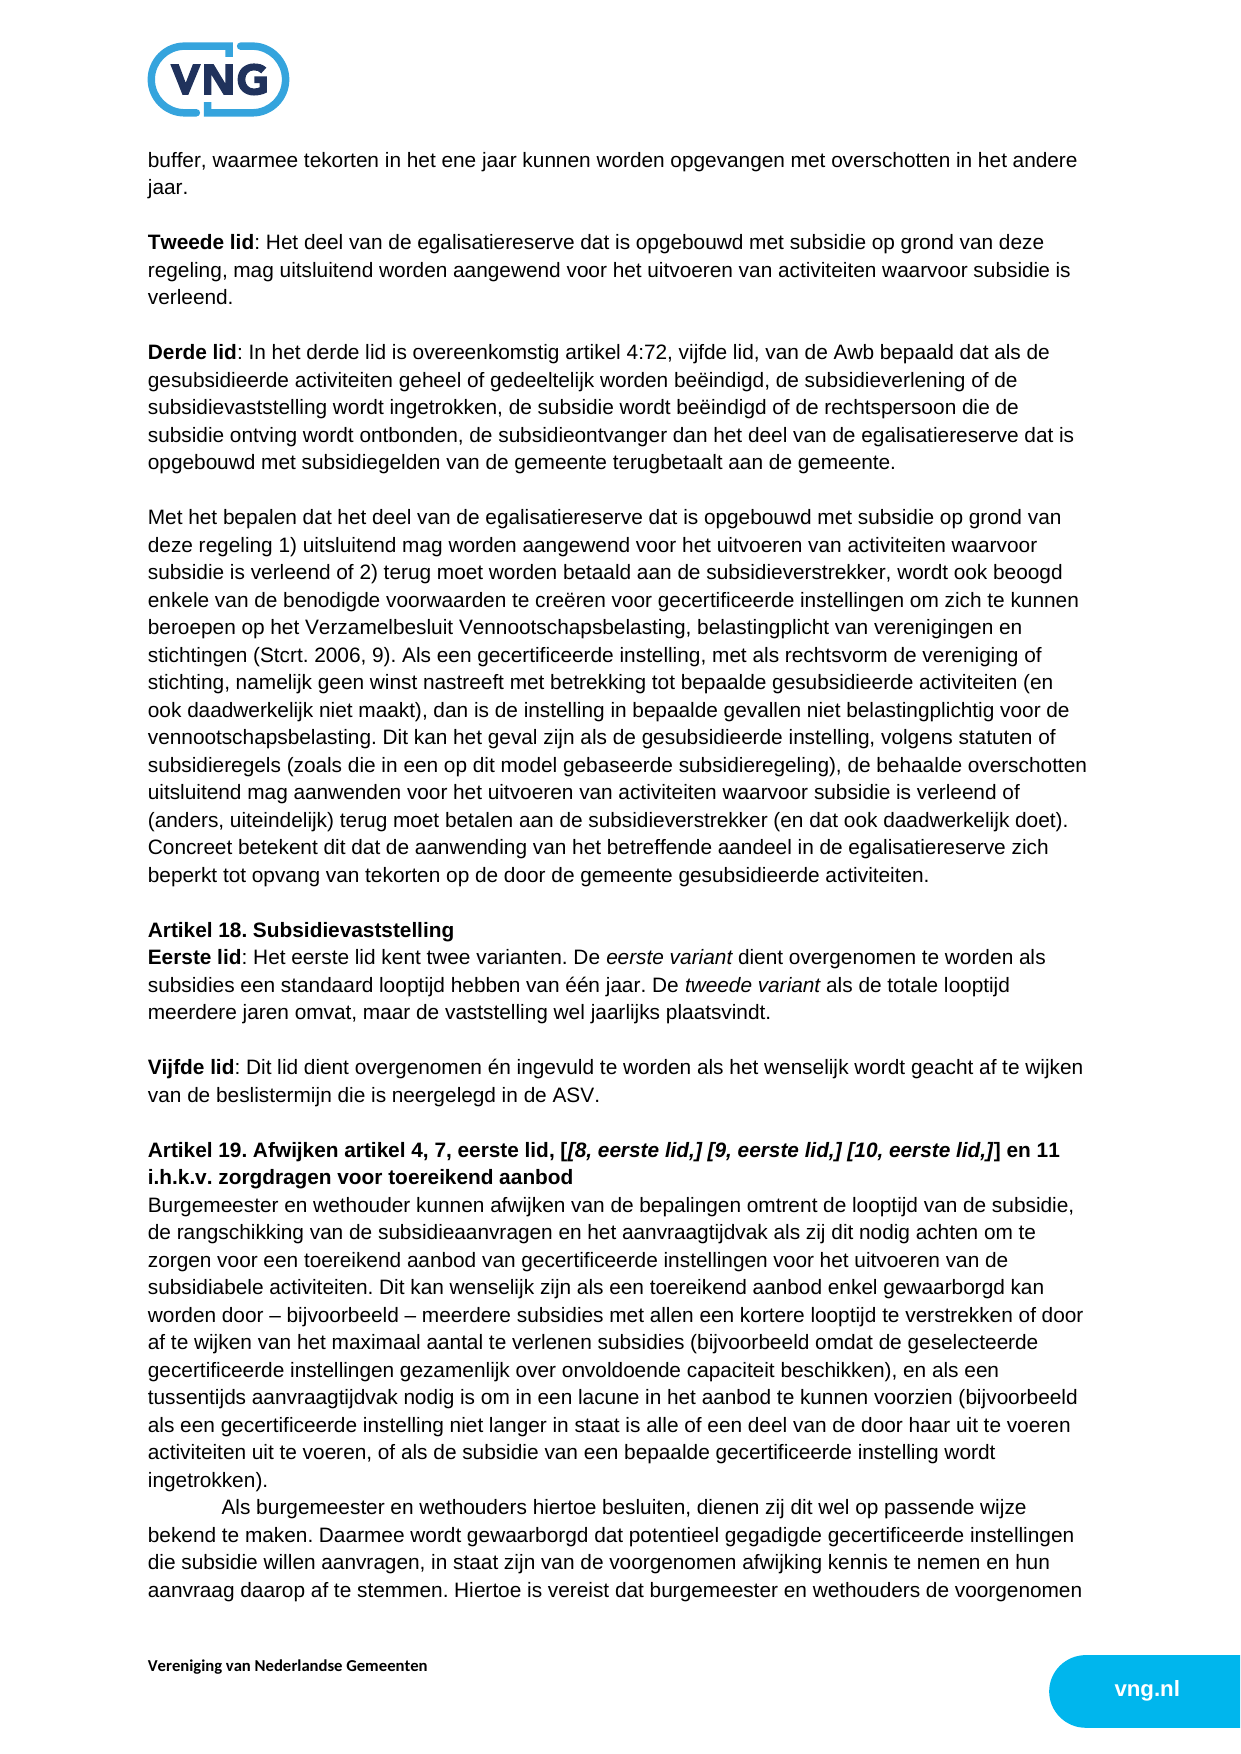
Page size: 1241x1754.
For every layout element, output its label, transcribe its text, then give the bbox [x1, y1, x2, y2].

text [148, 148, 1093, 199]
text Vijfde lid: Dit lid dient overgenomen én ingevuld te worden als het wenselijk wordt geacht af te wijken van de beslistermijn die is neergelegd in de ASV. [148, 1055, 1093, 1107]
text Burgemeester en wethouder kunnen afwijken van de bepalingen omtrent de looptijd van de subsidie, de rangschikking van de subsidieaanvragen en het aanvraagtijdvak als zij dit nodig achten om te zorgen voor een toereikend aanbod van gecertificeerde instellingen voor het uitvoeren van de subsidiabele activiteiten. Dit kan wenselijk zijn als een toereikend aanbod enkel gewaarborgd kan worden door – bijvoorbeeld – meerdere subsidies met allen een kortere looptijd te verstrekken of door af te wijken van het maximaal aantal te verlenen subsidies (bijvoorbeeld omdat de geselecteerde gecertificeerde instellingen gezamenlijk over onvoldoende capaciteit beschikken), en als een tussentijds aanvraagtijdvak nodig is om in een lacune in het aanbod te kunnen voorzien (bijvoorbeeld als een gecertificeerde instelling niet langer in staat is alle of een deel van de door haar uit te voeren activiteiten uit te voeren, of als de subsidie van een bepaalde gecertificeerde instelling wordt ingetrokken). [148, 1193, 1093, 1492]
text Tweede lid: Het deel van de egalisatiereserve dat is opgebouwd met subsidie op grond van deze regeling, mag uitsluitend worden aangewend voor het uitvoeren van activiteiten waarvoor subsidie is verleend. [148, 230, 1093, 309]
text Eerste lid: Het eerste lid kent twee varianten. De eerste variant dient overgenomen te worden als subsidies een standaard looptijd hebben van één jaar. De tweede variant als de totale looptijd meerdere jaren omvat, maar de vaststelling wel jaarlijks plaatsvindt. [148, 945, 1093, 1024]
text Met het bepalen dat het deel van de egalisatiereserve dat is opgebouwd met subsidie op grond van deze regeling 1) uitsluitend mag worden aangewend voor het uitvoeren van activiteiten waarvoor subsidie is verleend of 2) terug moet worden betaald aan de subsidieverstrekker, wordt ook beoogd enkele van de benodigde voorwaarden te creëren voor gecertificeerde instellingen om zich te kunnen beroepen op het Verzamelbesluit Vennootschapsbelasting, belastingplicht van verenigingen en stichtingen (Stcrt. 2006, 9). Als een gecertificeerde instelling, met als rechtsvorm de vereniging of stichting, namelijk geen winst nastreeft met betrekking tot bepaalde gesubsidieerde activiteiten (en ook daadwerkelijk niet maakt), dan is de instelling in bepaalde gevallen niet belastingplichtig voor de vennootschapsbelasting. Dit kan het geval zijn als de gesubsidieerde instelling, volgens statuten of subsidieregels (zoals die in een op dit model gebaseerde subsidieregeling), de behaalde overschotten uitsluitend mag aanwenden voor het uitvoeren van activiteiten waarvoor subsidie is verleend of (anders, uiteindelijk) terug moet betalen aan de subsidieverstrekker (en dat ook daadwerkelijk doet). Concreet betekent dit dat de aanwending van het betreffende aandeel in de egalisatiereserve zich beperkt tot opvang van tekorten op de door de gemeente gesubsidieerde activiteiten. [148, 505, 1093, 887]
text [148, 1495, 1093, 1602]
text Artikel 19. Afwijken artikel 4, 7, eerste lid, [[8, eerste lid,] [9, eerste lid,] [10, eerste lid,]] en 11 i.h.k.v. zorgdragen voor toereikend aanbod [148, 1138, 1093, 1189]
text Artikel 18. Subsidievaststelling [148, 918, 1093, 942]
text Derde lid: In het derde lid is overeenkomstig artikel 4:72, vijfde lid, van de Awb bepaald dat als de gesubsidieerde activiteiten geheel of gedeeltelijk worden beëindigd, de subsidieverlening of de subsidievaststelling wordt ingetrokken, de subsidie wordt beëindigd of de rechtspersoon die de subsidie ontving wordt ontbonden, de subsidieontvanger dan het deel van de egalisatiereserve dat is opgebouwd met subsidiegelden van de gemeente terugbetaalt aan de gemeente. [148, 340, 1093, 474]
